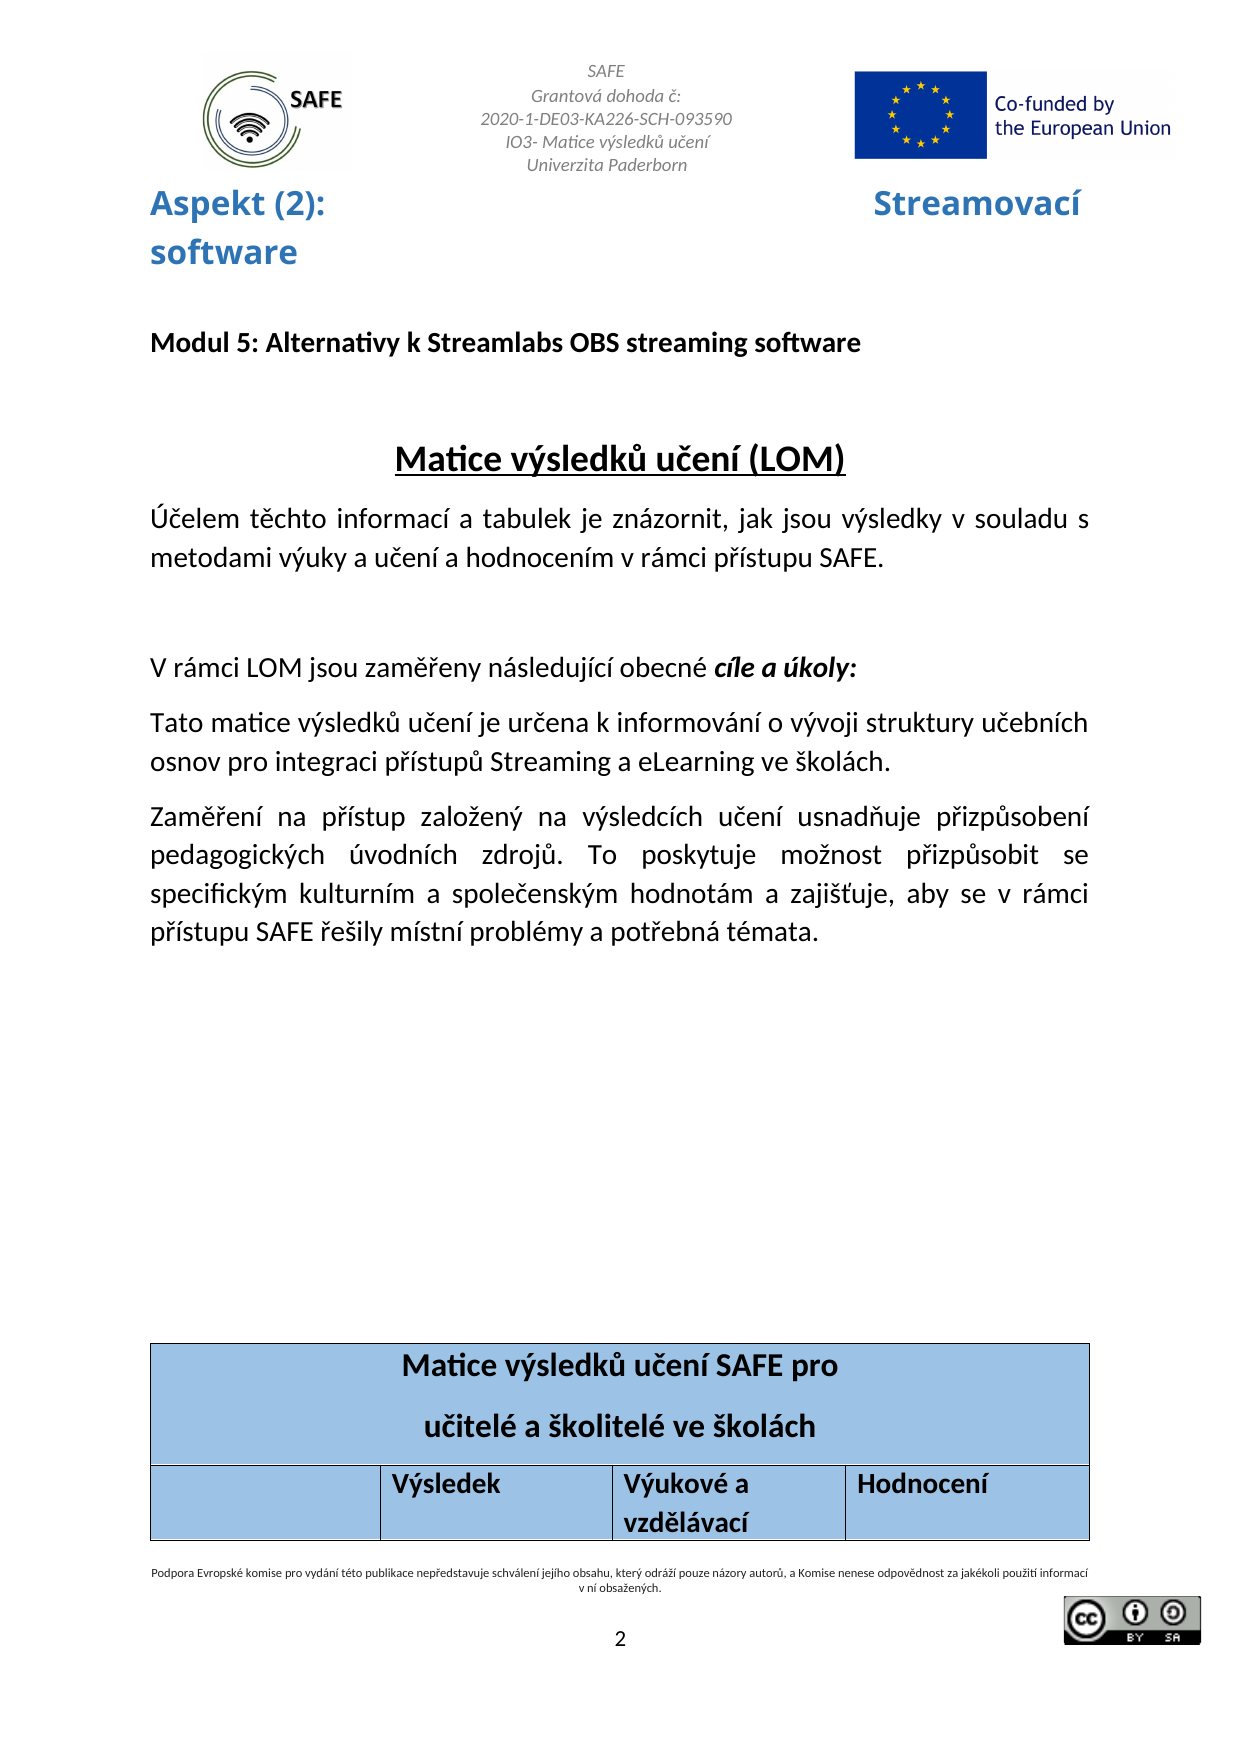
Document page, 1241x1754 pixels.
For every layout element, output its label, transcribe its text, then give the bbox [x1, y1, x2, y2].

table_cell Hodnocení [846, 1466, 1089, 1539]
subtitle Aspekt (2): Streamovací software [150, 179, 1090, 274]
picture [852, 68, 1175, 160]
table_cell [151, 1466, 380, 1539]
text Tato matice výsledků učení je určena k informování o vývoji struktury učebních osnov pro integraci přístupů Streaming a eLearning ve školách. [150, 704, 1090, 778]
table_cell Výukové a vzdělávací aktivity [613, 1466, 845, 1539]
picture [1063, 1596, 1202, 1645]
text Účelem těchto informací a tabulek je znázornit, jak jsou výsledky v souladu s metodami výuky a učení a hodnocením v rámci přístupu SAFE. [150, 501, 1090, 575]
picture [202, 52, 353, 172]
text Modul 5: Alternativy k Streamlabs OBS streaming software [150, 324, 1090, 360]
table_cell Výsledek [381, 1466, 612, 1539]
text Zaměření na přístup založený na výsledcích učení usnadňuje přizpůsobení pedagogických úvodních zdrojů. To poskytuje možnost přizpůsobit se specifickým kulturním a společenským hodnotám a zajišťuje, aby se v rámci přístupu SAFE řešily místní problémy a potřebná témata. [150, 798, 1090, 949]
text V rámci LOM jsou zaměřeny následující obecné cíle a úkoly: [150, 649, 1090, 685]
table_header Matice výsledků učení SAFE pro učitelé a školitelé ve školách [151, 1344, 1089, 1464]
text Matice výsledků učení (LOM) [150, 434, 1090, 480]
